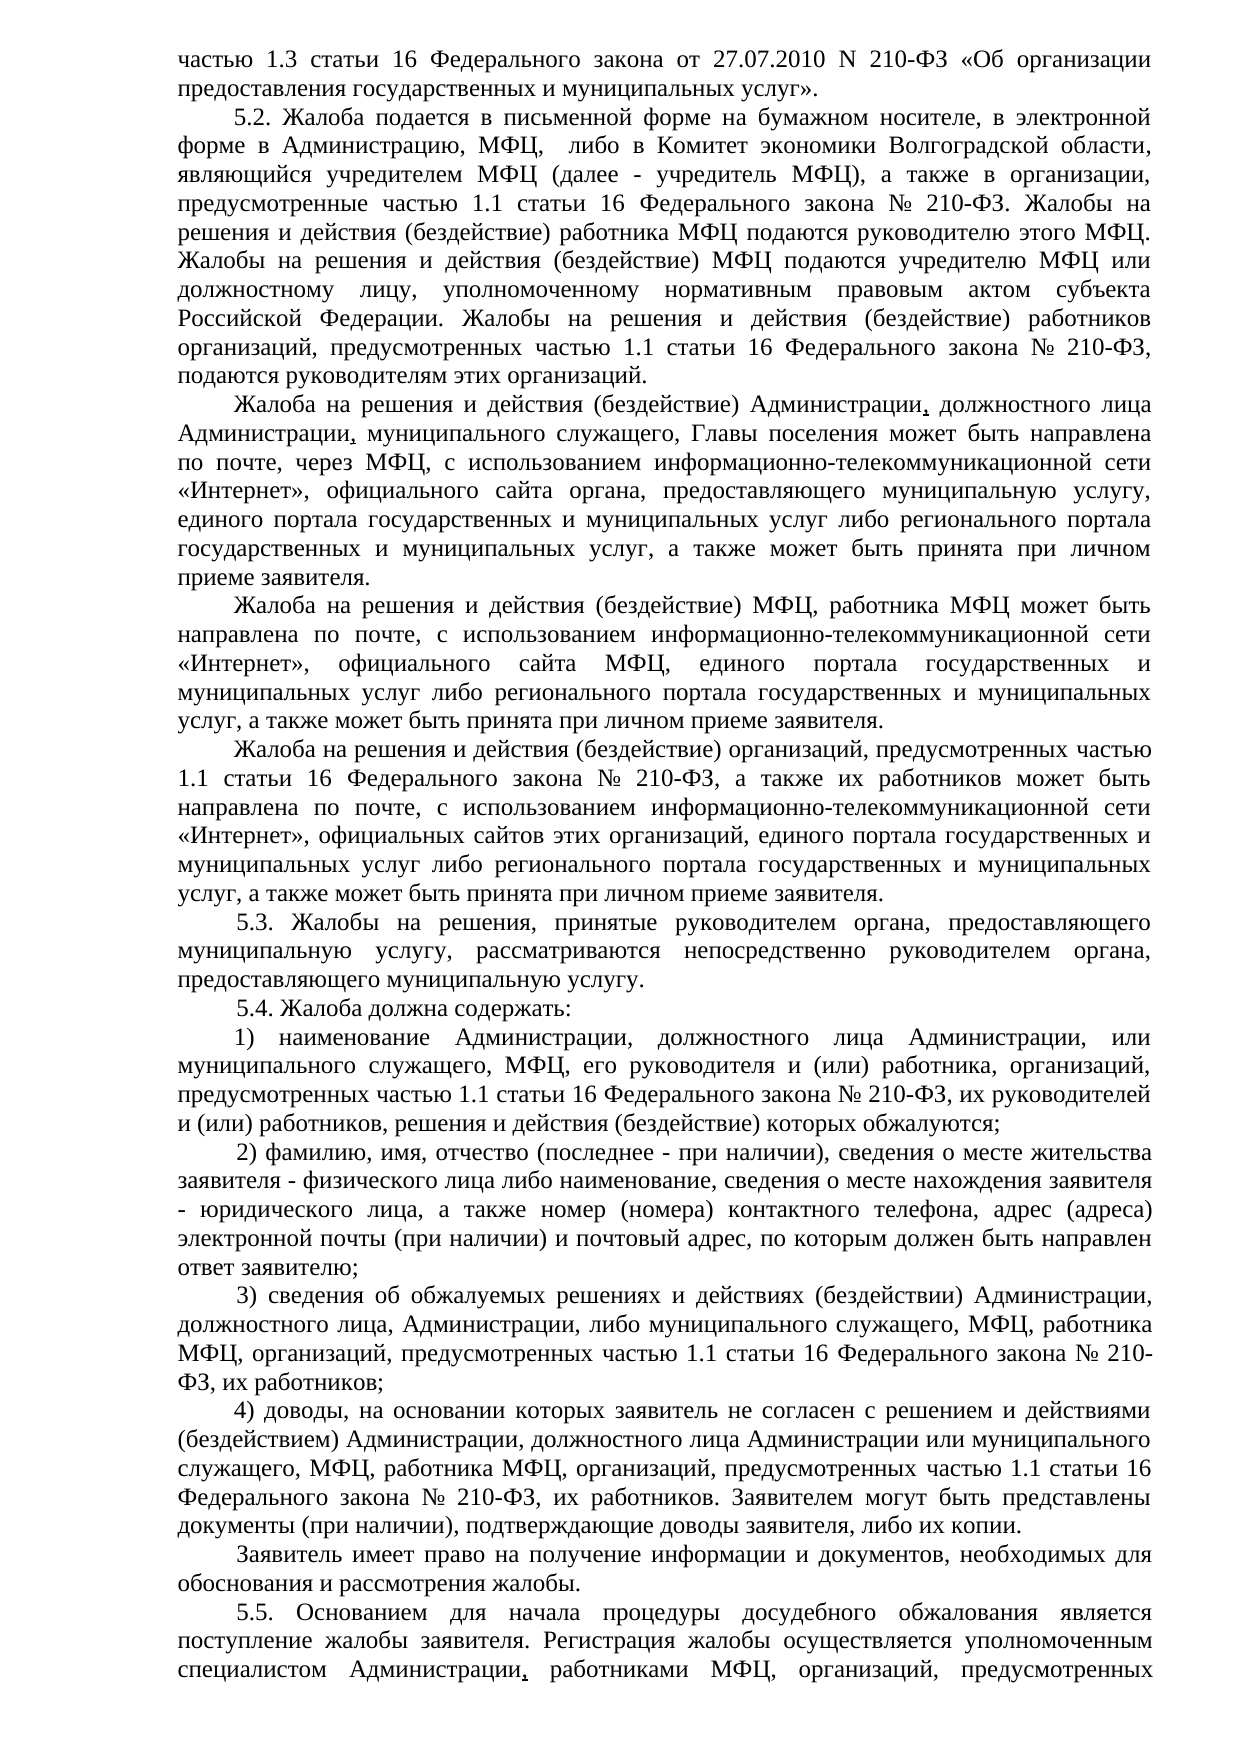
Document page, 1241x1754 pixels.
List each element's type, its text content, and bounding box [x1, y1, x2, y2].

text Жалоба на решения и действия (бездействие) организаций, предусмотренных частью 1.1 статьи 16 Федерального закона № 210-ФЗ, а также их работников может быть направлена по почте, с использованием информационно-телекоммуникационной сети «Интернет», официальных сайтов этих организаций, единого портала государственных и муниципальных услуг либо регионального портала государственных и муниципальных услуг, а также может быть принята при личном приеме заявителя. [177, 734, 1152, 907]
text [177, 1597, 1153, 1683]
text 5.4. Жалоба должна содержать: [177, 993, 1153, 1022]
text 5.2. Жалоба подается в письменной форме на бумажном носителе, в электронной форме в Администрацию, МФЦ, либо в Комитет экономики Волгоградской области, являющийся учредителем МФЦ (далее - учредитель МФЦ), а также в организации, предусмотренные частью 1.1 статьи 16 Федерального закона № 210-ФЗ. Жалобы на решения и действия (бездействие) работника МФЦ подаются руководителю этого МФЦ. Жалобы на решения и действия (бездействие) МФЦ подаются учредителю МФЦ или должностному лицу, уполномоченному нормативным правовым актом субъекта Российской Федерации. Жалобы на решения и действия (бездействие) работников организаций, предусмотренных частью 1.1 статьи 16 Федерального закона № 210-ФЗ, подаются руководителям этих организаций. [177, 102, 1152, 389]
text Жалоба на решения и действия (бездействие) Администрации, должностного лица Администрации, муниципального служащего, Главы поселения может быть направлена по почте, через МФЦ, с использованием информационно-телекоммуникационной сети «Интернет», официального сайта органа, предоставляющего муниципальную услугу, единого портала государственных и муниципальных услуг либо регионального портала государственных и муниципальных услуг, а также может быть принята при личном приеме заявителя. [177, 389, 1152, 591]
text Заявитель имеет право на получение информации и документов, необходимых для обоснования и рассмотрения жалобы. [177, 1539, 1153, 1597]
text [177, 44, 1152, 102]
text Жалоба на решения и действия (бездействие) МФЦ, работника МФЦ может быть направлена по почте, с использованием информационно-телекоммуникационной сети «Интернет», официального сайта МФЦ, единого портала государственных и муниципальных услуг либо регионального портала государственных и муниципальных услуг, а также может быть принята при личном приеме заявителя. [177, 591, 1152, 734]
text 1) наименование Администрации, должностного лица Администрации, или муниципального служащего, МФЦ, его руководителя и (или) работника, организаций, предусмотренных частью 1.1 статьи 16 Федерального закона № 210-ФЗ, их руководителей и (или) работников, решения и действия (бездействие) которых обжалуются; [177, 1022, 1152, 1137]
text 2) фамилию, имя, отчество (последнее - при наличии), сведения о месте жительства заявителя - физического лица либо наименование, сведения о месте нахождения заявителя - юридического лица, а также номер (номера) контактного телефона, адрес (адреса) электронной почты (при наличии) и почтовый адрес, по которым должен быть направлен ответ заявителю; [177, 1137, 1153, 1281]
text 5.3. Жалобы на решения, принятые руководителем органа, предоставляющего муниципальную услугу, рассматриваются непосредственно руководителем органа, предоставляющего муниципальную услугу. [177, 907, 1152, 993]
text 4) доводы, на основании которых заявитель не согласен с решением и действиями (бездействием) Администрации, должностного лица Администрации или муниципального служащего, МФЦ, работника МФЦ, организаций, предусмотренных частью 1.1 статьи 16 Федерального закона № 210-ФЗ, их работников. Заявителем могут быть представлены документы (при наличии), подтверждающие доводы заявителя, либо их копии. [177, 1396, 1152, 1539]
text 3) сведения об обжалуемых решениях и действиях (бездействии) Администрации, должностного лица, Администрации, либо муниципального служащего, МФЦ, работника МФЦ, организаций, предусмотренных частью 1.1 статьи 16 Федерального закона № 210-ФЗ, их работников; [177, 1281, 1153, 1396]
